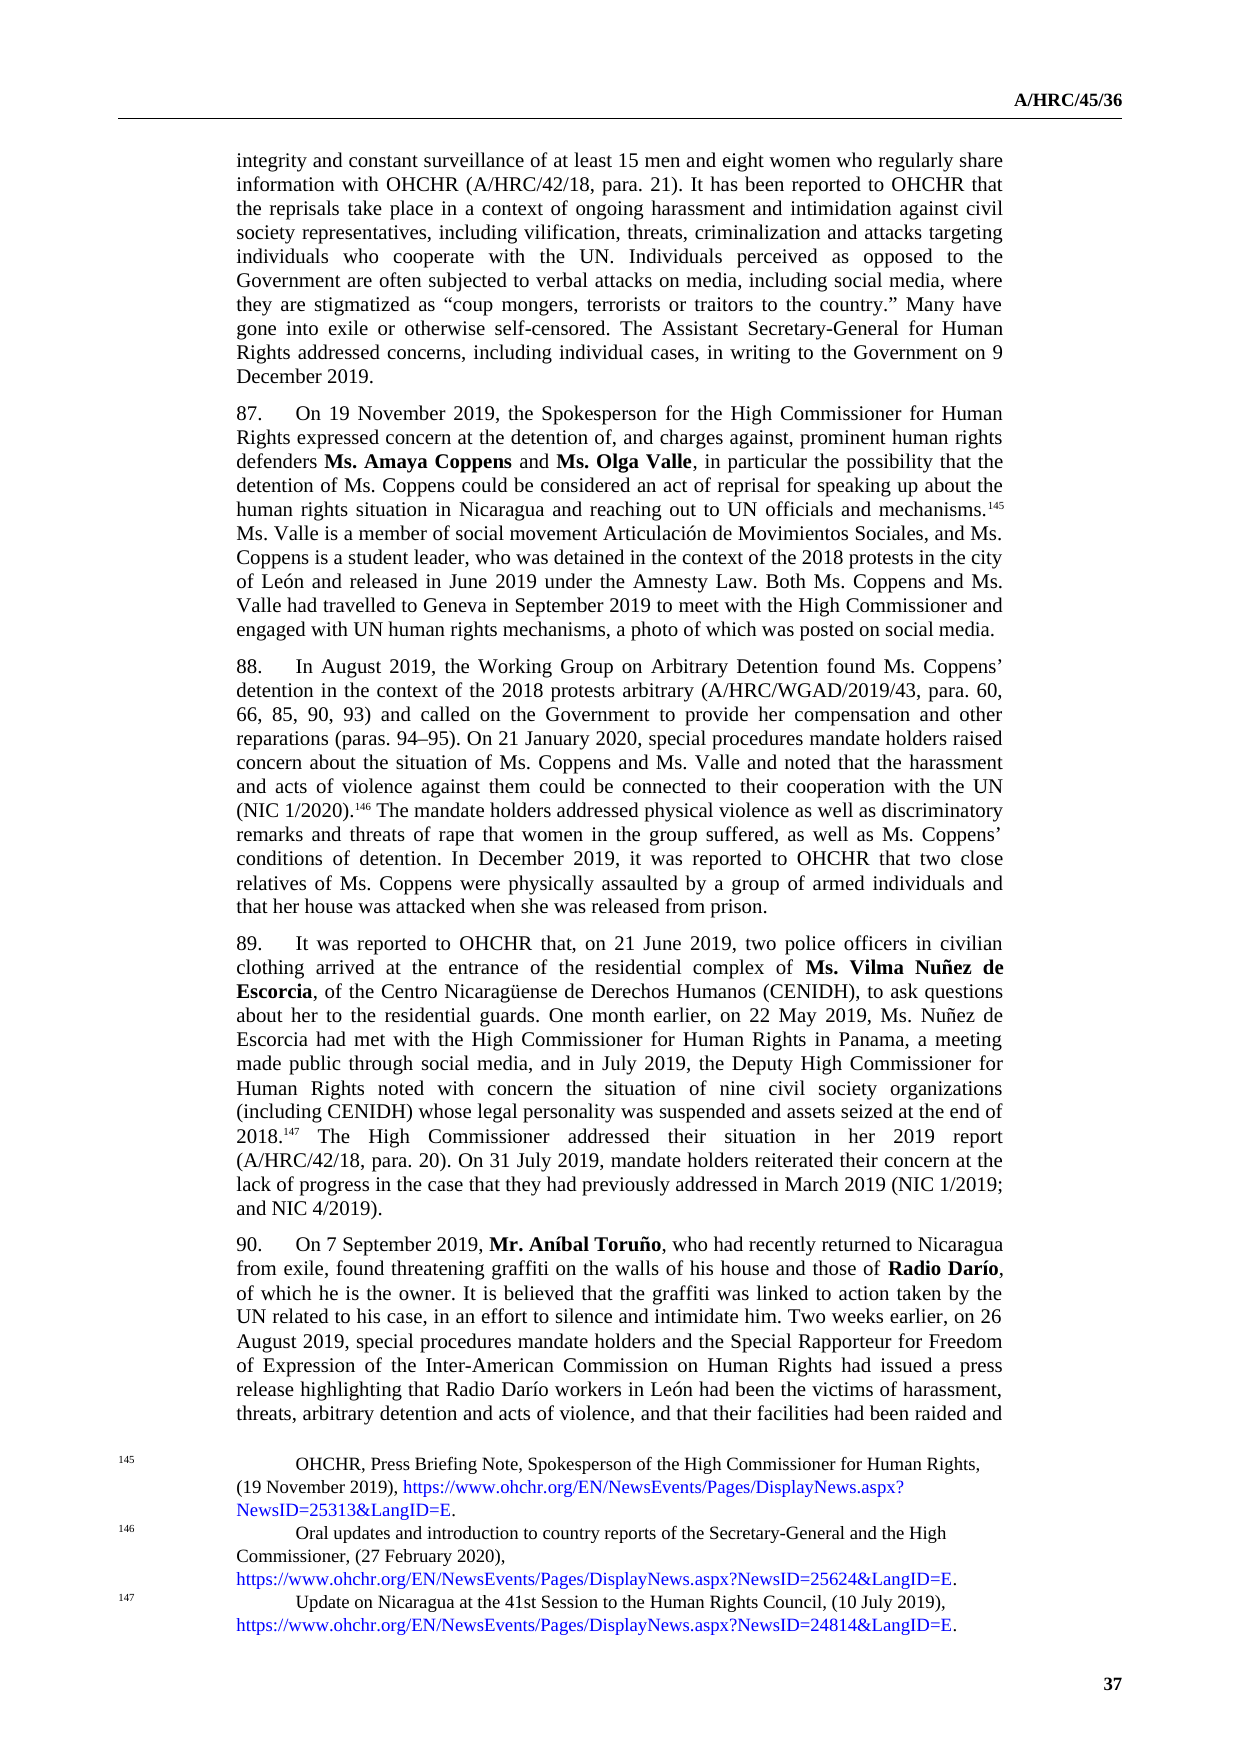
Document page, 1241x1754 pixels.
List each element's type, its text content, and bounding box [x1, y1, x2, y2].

text 89. It was reported to OHCHR that, on 21 June 2019, two police officers in civilian clothing arrived at the entrance of the residential complex of Ms. Vilma Nuñez de Escorcia, of the Centro Nicaragüense de Derechos Humanos (CENIDH), to ask questions about her to the residential guards. One month earlier, on 22 May 2019, Ms. Nuñez de Escorcia had met with the High Commissioner for Human Rights in Panama, a meeting made public through social media, and in July 2019, the Deputy High Commissioner for Human Rights noted with concern the situation of nine civil society organizations (including CENIDH) whose legal personality was suspended and assets seized at the end of 2018. The High Commissioner addressed their situation in her 2019 report (A/HRC/42/18, para. 20). On 31 July 2019, mandate holders reiterated their concern at the lack of progress in the case that they had previously addressed in March 2019 (NIC 1/2019; and NIC 4/2019). [236, 931, 1004, 1220]
text 87. On 19 November 2019, the Spokesperson for the High Commissioner for Human Rights expressed concern at the detention of, and charges against, prominent human rights defenders Ms. Amaya Coppens and Ms. Olga Valle, in particular the possibility that the detention of Ms. Coppens could be considered an act of reprisal for speaking up about the human rights situation in Nicaragua and reaching out to UN officials and mechanisms. Ms. Valle is a member of social movement Articulación de Movimientos Sociales, and Ms. Coppens is a student leader, who was detained in the context of the 2018 protests in the city of León and released in June 2019 under the Amnesty Law. Both Ms. Coppens and Ms. Valle had travelled to Geneva in September 2019 to meet with the High Commissioner and engaged with UN human rights mechanisms, a photo of which was posted on social media. [236, 401, 1004, 641]
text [236, 1232, 1004, 1425]
text 88. In August 2019, the Working Group on Arbitrary Detention found Ms. Coppens’ detention in the context of the 2018 protests arbitrary (A/HRC/WGAD/2019/43, para. 60, 66, 85, 90, 93) and called on the Government to provide her compensation and other reparations (paras. 94–95). On 21 January 2020, special procedures mandate holders raised concern about the situation of Ms. Coppens and Ms. Valle and noted that the harassment and acts of violence against them could be connected to their cooperation with the UN (NIC 1/2020). The mandate holders addressed physical violence as well as discriminatory remarks and threats of rape that women in the group suffered, as well as Ms. Coppens’ conditions of detention. In December 2019, it was reported to OHCHR that two close relatives of Ms. Coppens were physically assaulted by a group of armed individuals and that her house was attacked when she was released from prison. [236, 654, 1004, 918]
text 86. Multiple United Nations actors identified alleged intimidation and reprisals. In September 2019, the High Commissioner for Human Rights reported concerns about the targeted repression of dissenting voices, in particular harassment, attacks on physical integrity and constant surveillance of at least 15 men and eight women who regularly share information with OHCHR (A/HRC/42/18, para. 21). It has been reported to OHCHR that the reprisals take place in a context of ongoing harassment and intimidation against civil society representatives, including vilification, threats, criminalization and attacks targeting individuals who cooperate with the UN. Individuals perceived as opposed to the Government are often subjected to verbal attacks on media, including social media, where they are stigmatized as “coup mongers, terrorists or traitors to the country.” Many have gone into exile or otherwise self-censored. The Assistant Secretary-General for Human Rights addressed concerns, including individual cases, in writing to the Government on 9 December 2019. [236, 148, 1004, 388]
